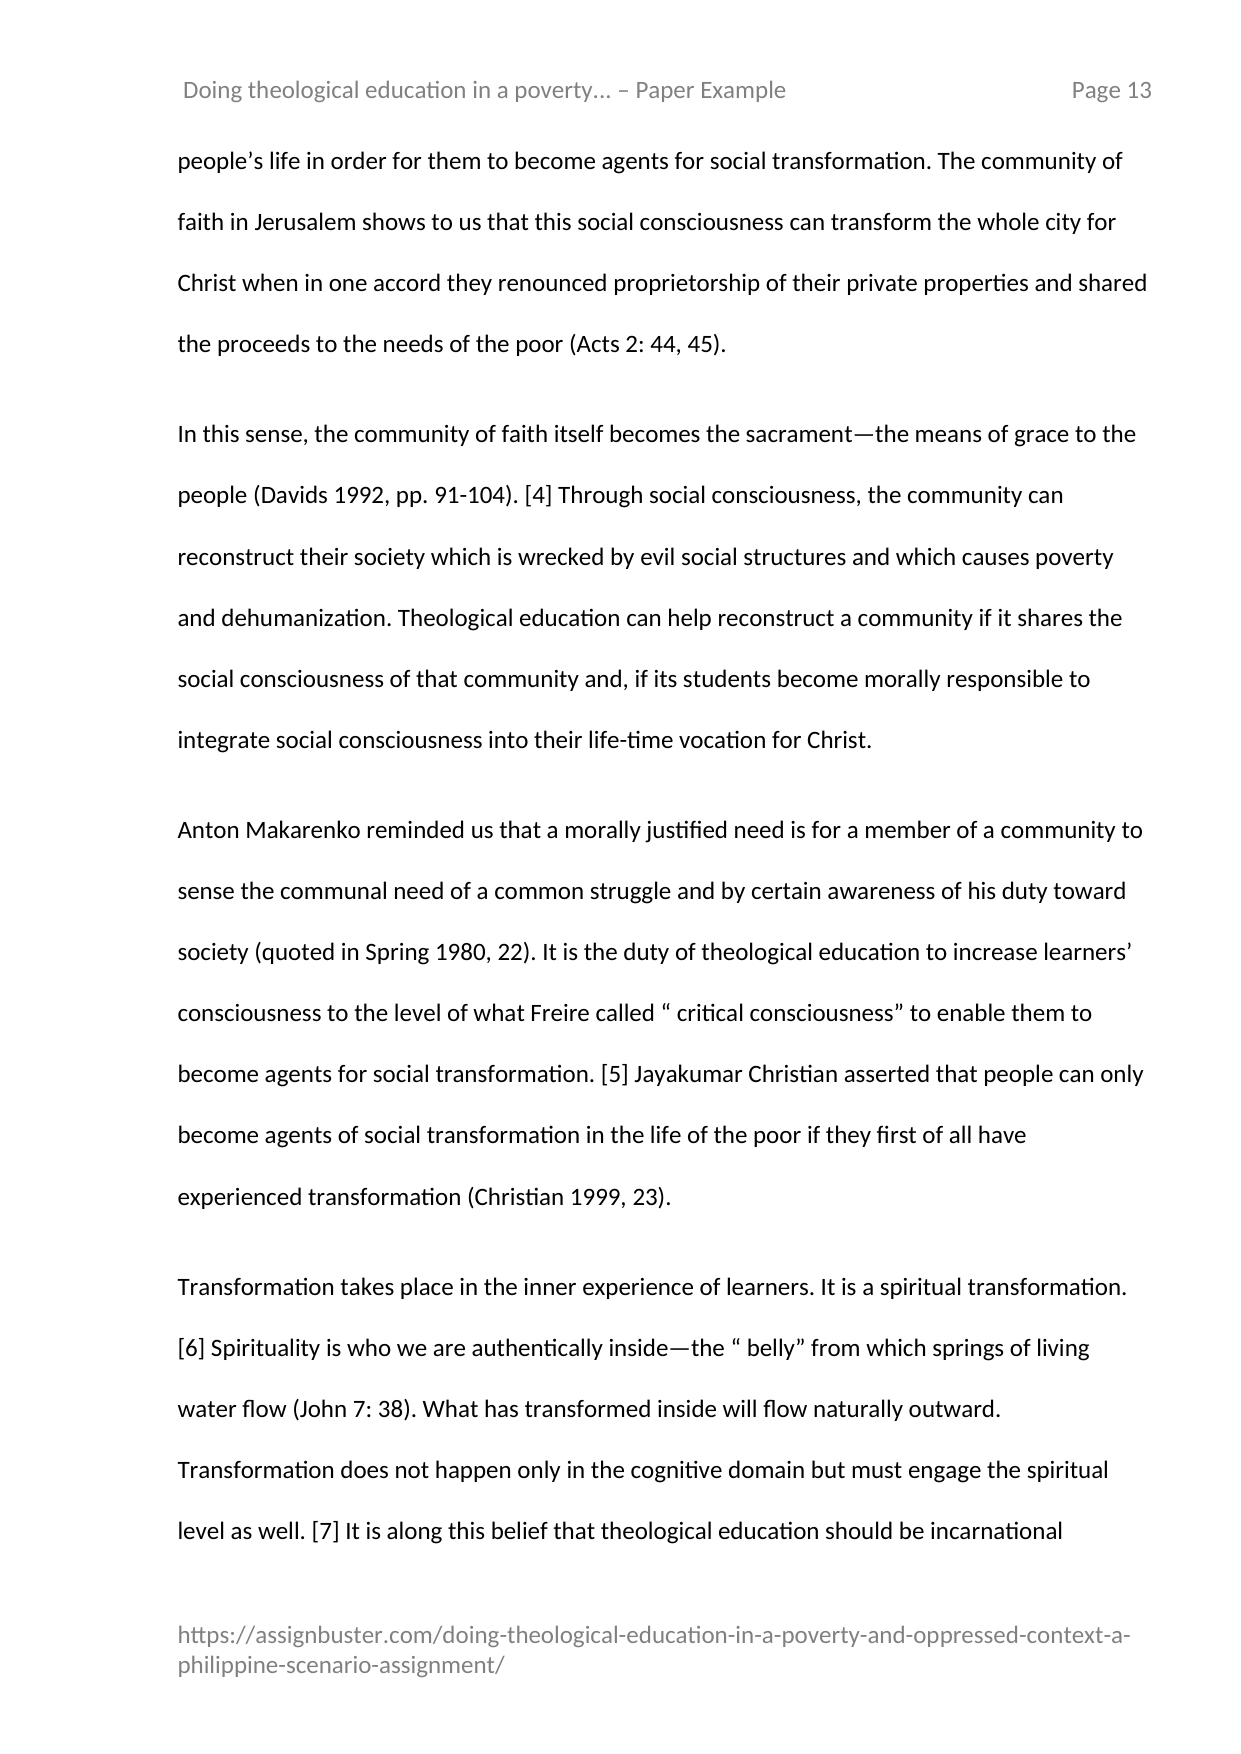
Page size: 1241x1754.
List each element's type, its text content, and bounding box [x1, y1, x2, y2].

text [177, 145, 1152, 359]
text In this sense, the community of faith itself becomes the sacrament—the means of grace to the people (Davids 1992, pp. 91-104). [4] Through social consciousness, the community can reconstruct their society which is wrecked by evil social structures and which causes poverty and dehumanization. Theological education can help reconstruct a community if it shares the social consciousness of that community and, if its students become morally responsible to integrate social consciousness into their life-time vocation for Christ. [177, 419, 1152, 754]
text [177, 1271, 1152, 1546]
text Anton Makarenko reminded us that a morally justified need is for a member of a community to sense the communal need of a common struggle and by certain awareness of his duty toward society (quoted in Spring 1980, 22). It is the duty of theological education to increase learners’ consciousness to the level of what Freire called “ critical consciousness” to enable them to become agents for social transformation. [5] Jayakumar Christian asserted that people can only become agents of social transformation in the life of the poor if they first of all have experienced transformation (Christian 1999, 23). [177, 814, 1152, 1211]
